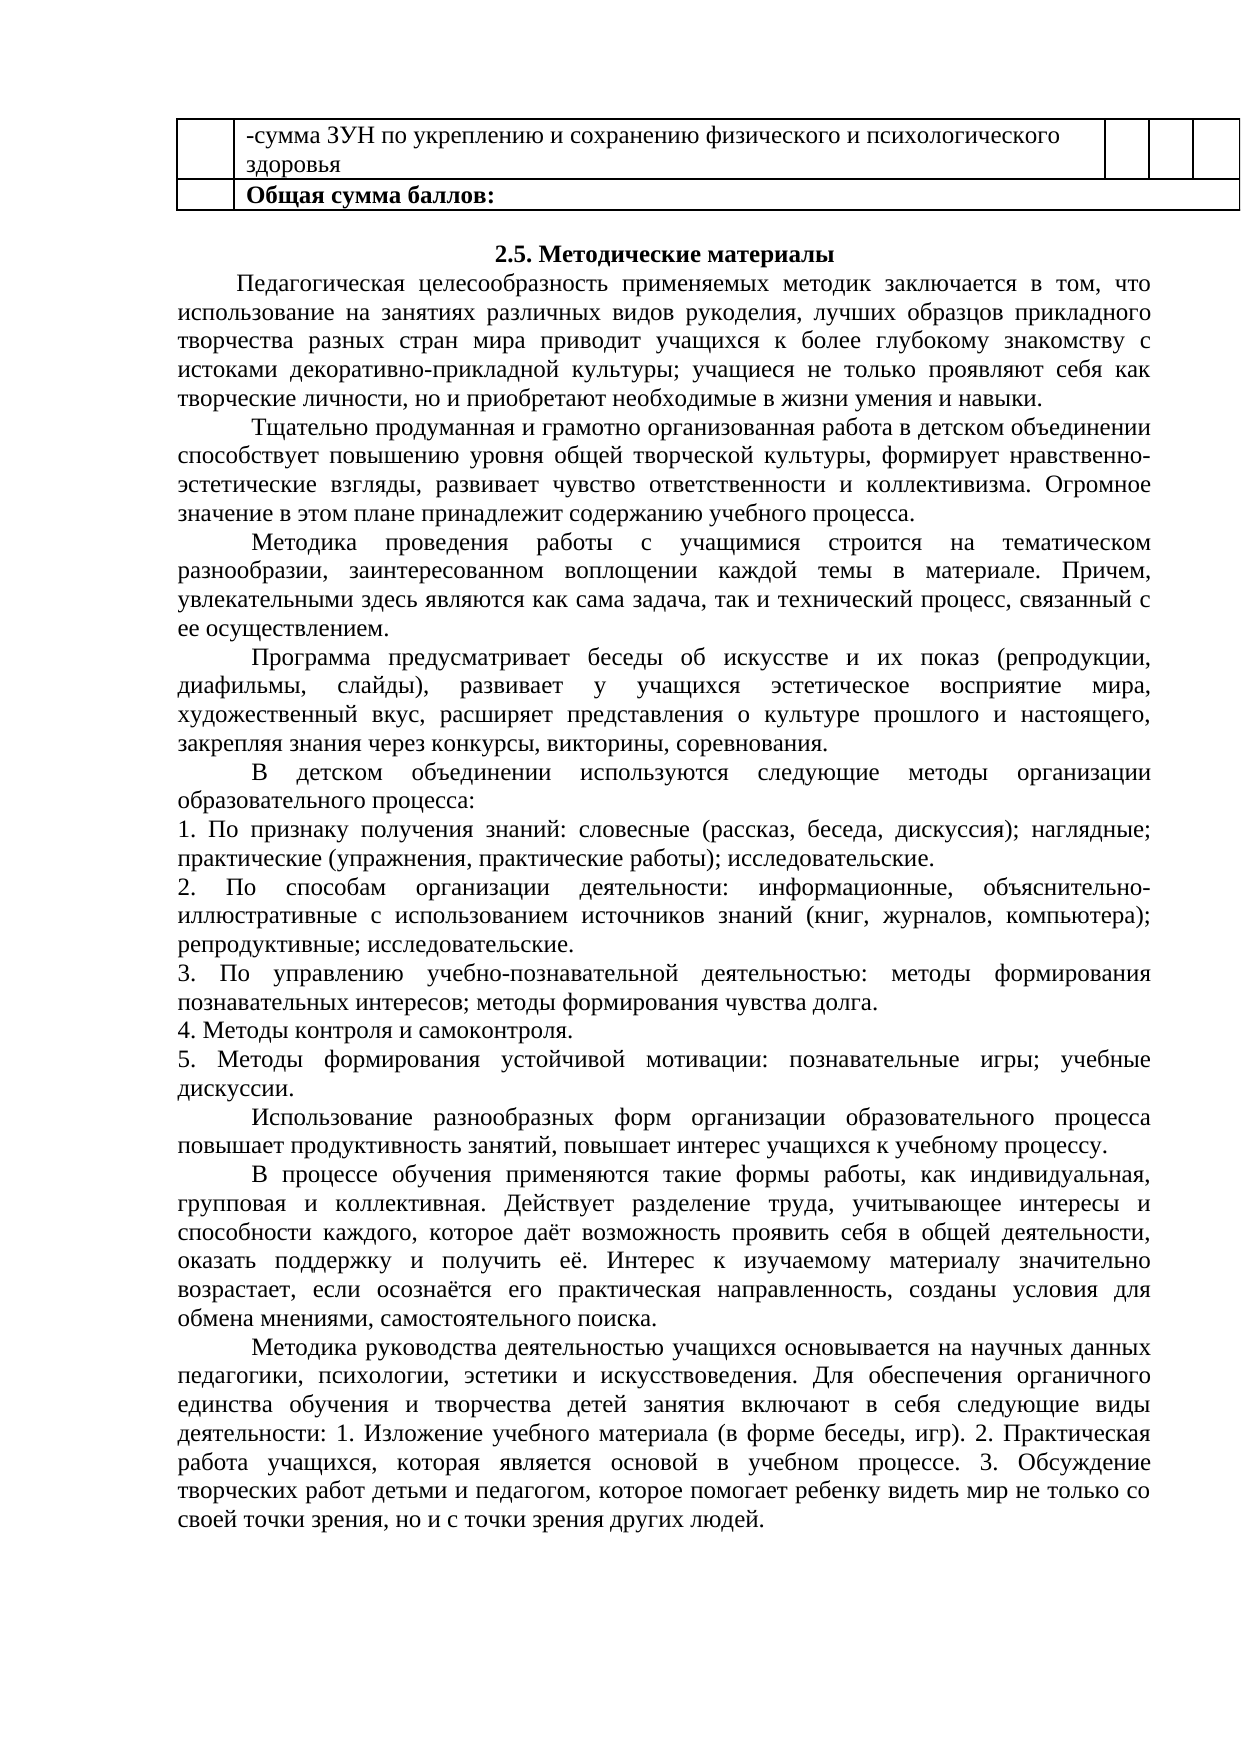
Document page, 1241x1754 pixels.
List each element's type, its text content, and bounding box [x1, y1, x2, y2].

text 2. По способам организации деятельности: информационные, объяснительно-иллюстративные с использованием источников знаний (книг, журналов, компьютера); репродуктивные; исследовательские. [177, 872, 1152, 958]
text 4. Методы контроля и самоконтроля. [177, 1016, 1152, 1044]
text В детском объединении используются следующие методы организации образовательного процесса: [177, 757, 1152, 814]
text Педагогическая целесообразность применяемых методик заключается в том, что использование на занятиях различных видов рукоделия, лучших образцов прикладного творчества разных стран мира приводит учащихся к более глубокому знакомству с истоками декоративно-прикладной культуры; учащиеся не только проявляют себя как творческие личности, но и приобретают необходимые в жизни умения и навыки. [177, 268, 1152, 412]
text Использование разнообразных форм организации образовательного процесса повышает продуктивность занятий, повышает интерес учащихся к учебному процессу. [177, 1102, 1152, 1159]
text Методика руководства деятельностью учащихся основывается на научных данных педагогики, психологии, эстетики и искусствоведения. Для обеспечения органичного единства обучения и творчества детей занятия включают в себя следующие виды деятельности: 1. Изложение учебного материала (в форме беседы, игр). 2. Практическая работа учащихся, которая является основой в учебном процессе. 3. Обсуждение творческих работ детьми и педагогом, которое помогает ребенку видеть мир не только со своей точки зрения, но и с точки зрения других людей. [177, 1332, 1152, 1533]
text 1. По признаку получения знаний: словесные (рассказ, беседа, дискуссия); наглядные; практические (упражнения, практические работы); исследовательские. [177, 814, 1152, 872]
text 2.5. Методические материалы [177, 239, 1152, 268]
text Методика проведения работы с учащимися строится на тематическом разнообразии, заинтересованном воплощении каждой темы в материале. Причем, увлекательными здесь являются как сама задача, так и технический процесс, связанный с ее осуществлением. [177, 527, 1152, 642]
table_cell [1194, 120, 1239, 178]
text 5. Методы формирования устойчивой мотивации: познавательные игры; учебные дискуссии. [177, 1044, 1152, 1102]
text Тщательно продуманная и грамотно организованная работа в детском объединении способствует повышению уровня общей творческой культуры, формирует нравственно-эстетические взгляды, развивает чувство ответственности и коллективизма. Огромное значение в этом плане принадлежит содержанию учебного процесса. [177, 412, 1152, 527]
table_cell Общая сумма баллов: [235, 180, 1239, 208]
table_cell [178, 120, 233, 178]
text В процессе обучения применяются такие формы работы, как индивидуальная, групповая и коллективная. Действует разделение труда, учитывающее интересы и способности каждого, которое даёт возможность проявить себя в общей деятельности, оказать поддержку и получить её. Интерес к изучаемому материалу значительно возрастает, если осознаётся его практическая направленность, созданы условия для обмена мнениями, самостоятельного поиска. [177, 1159, 1152, 1332]
table_cell [178, 180, 233, 208]
table_cell -сумма ЗУН по укреплению и сохранению физического и психологического здоровья [235, 120, 1104, 178]
text 3. По управлению учебно-познавательной деятельностью: методы формирования познавательных интересов; методы формирования чувства долга. [177, 958, 1152, 1016]
text Программа предусматривает беседы об искусстве и их показ (репродукции, диафильмы, слайды), развивает у учащихся эстетическое восприятие мира, художественный вкус, расширяет представления о культуре прошлого и настоящего, закрепляя знания через конкурсы, викторины, соревнования. [177, 642, 1152, 757]
table_cell [1150, 120, 1192, 178]
table_cell [1106, 120, 1148, 178]
